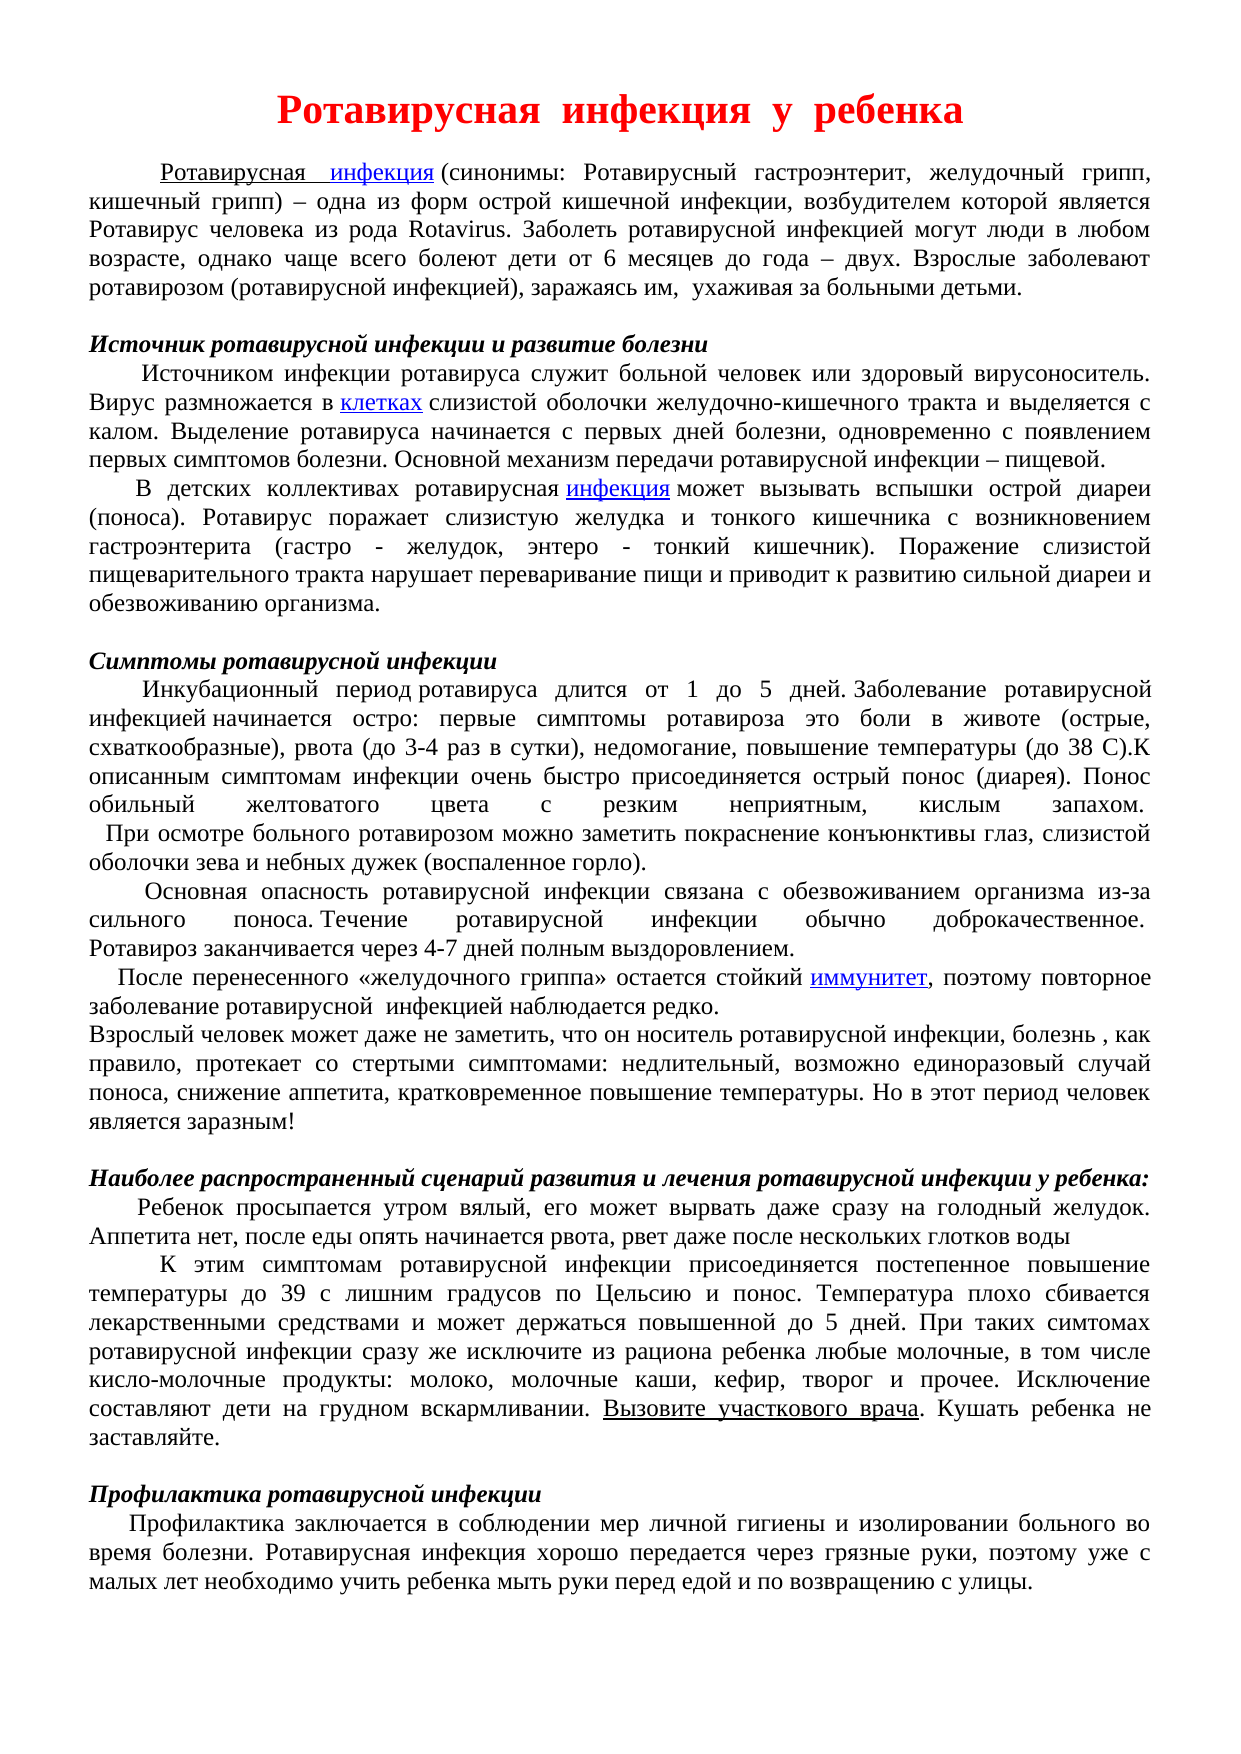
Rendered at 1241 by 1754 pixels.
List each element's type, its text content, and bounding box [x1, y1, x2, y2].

text Профилактика ротавирусной инфекции [89, 1479, 1152, 1508]
text Ребенок просыпается утром вялый, его может вырвать даже сразу на голодный желудок. Аппетита нет, после еды опять начинается рвота, рвет даже после нескольких глотков воды [89, 1192, 1152, 1249]
text В детских коллективах ротавирусная инфекция может вызывать вспышки острой диареи (поноса). Ротавирус поражает слизистую желудка и тонкого кишечника с возникновением гастроэнтерита (гастро - желудок, энтеро - тонкий кишечник). Поражение слизистой пищеварительного тракта нарушает переваривание пищи и приводит к развитию сильной диареи и обезвоживанию организма. [89, 473, 1152, 617]
text Наиболее распространенный сценарий развития и лечения ротавирусной инфекции у ребенка: [89, 1163, 1152, 1192]
text Профилактика заключается в соблюдении мер личной гигиены и изолировании больного во время болезни. Ротавирусная инфекция хорошо передается через грязные руки, поэтому уже с малых лет необходимо учить ребенка мыть руки перед едой и по возвращению с улицы. [89, 1508, 1152, 1594]
text Инкубационный период ротавируса длится от 1 до 5 дней. Заболевание ротавирусной инфекцией начинается остро: первые симптомы ротавироза это боли в животе (острые, схваткообразные), рвота (до 3-4 раз в сутки), недомогание, повышение температуры (до 38 С).К описанным симптомам инфекции очень быстро присоединяется острый понос (диарея). Понос обильный желтоватого цвета с резким неприятным, кислым запахом. При осмотре больного ротавирозом можно заметить покраснение конъюнктивы глаз, слизистой оболочки зева и небных дужек (воспаленное горло). [89, 674, 1152, 876]
text Ротавирусная инфекция (синонимы: Ротавирусный гастроэнтерит, желудочный грипп, кишечный грипп) – одна из форм острой кишечной инфекции, возбудителем которой является Ротавирус человека из рода Rotavirus. Заболеть ротавирусной инфекцией могут люди в любом возрасте, однако чаще всего болеют дети от 6 месяцев до года – двух. Взрослые заболевают ротавирозом (ротавирусной инфекцией), заражаясь им, ухаживая за больными детьми. [89, 157, 1152, 301]
text После перенесенного «желудочного гриппа» остается стойкий иммунитет, поэтому повторное заболевание ротавирусной инфекцией наблюдается редко. [89, 962, 1152, 1019]
text Ротавирусная инфекция у ребенка [89, 84, 1152, 132]
text Источник ротавирусной инфекции и развитие болезни [89, 329, 1152, 358]
text Взрослый человек может даже не заметить, что он носитель ротавирусной инфекции, болезнь , как правило, протекает со стертыми симптомами: недлительный, возможно единоразовый случай поноса, снижение аппетита, кратковременное повышение температуры. Но в этот период человек является заразным! [89, 1019, 1152, 1134]
text Источником инфекции ротавируса служит больной человек или здоровый вирусоноситель. Вирус размножается в клетках слизистой оболочки желудочно-кишечного тракта и выделяется с калом. Выделение ротавируса начинается с первых дней болезни, одновременно с появлением первых симптомов болезни. Основной механизм передачи ротавирусной инфекции – пищевой. [89, 358, 1152, 473]
text К этим симптомам ротавирусной инфекции присоединяется постепенное повышение температуры до 39 с лишним градусов по Цельсию и понос. Температура плохо сбивается лекарственными средствами и может держаться повышенной до 5 дней. При таких симтомах ротавирусной инфекции сразу же исключите из рациона ребенка любые молочные, в том числе кисло-молочные продукты: молоко, молочные каши, кефир, творог и прочее. Исключение составляют дети на грудном вскармливании. Вызовите участкового врача. Кушать ребенка не заставляйте. [89, 1249, 1152, 1451]
text Симптомы ротавирусной инфекции [89, 646, 1152, 674]
text Основная опасность ротавирусной инфекции связана с обезвоживанием организма из-за сильного поноса. Течение ротавирусной инфекции обычно доброкачественное. Ротавироз заканчивается через 4-7 дней полным выздоровлением. [89, 876, 1152, 962]
